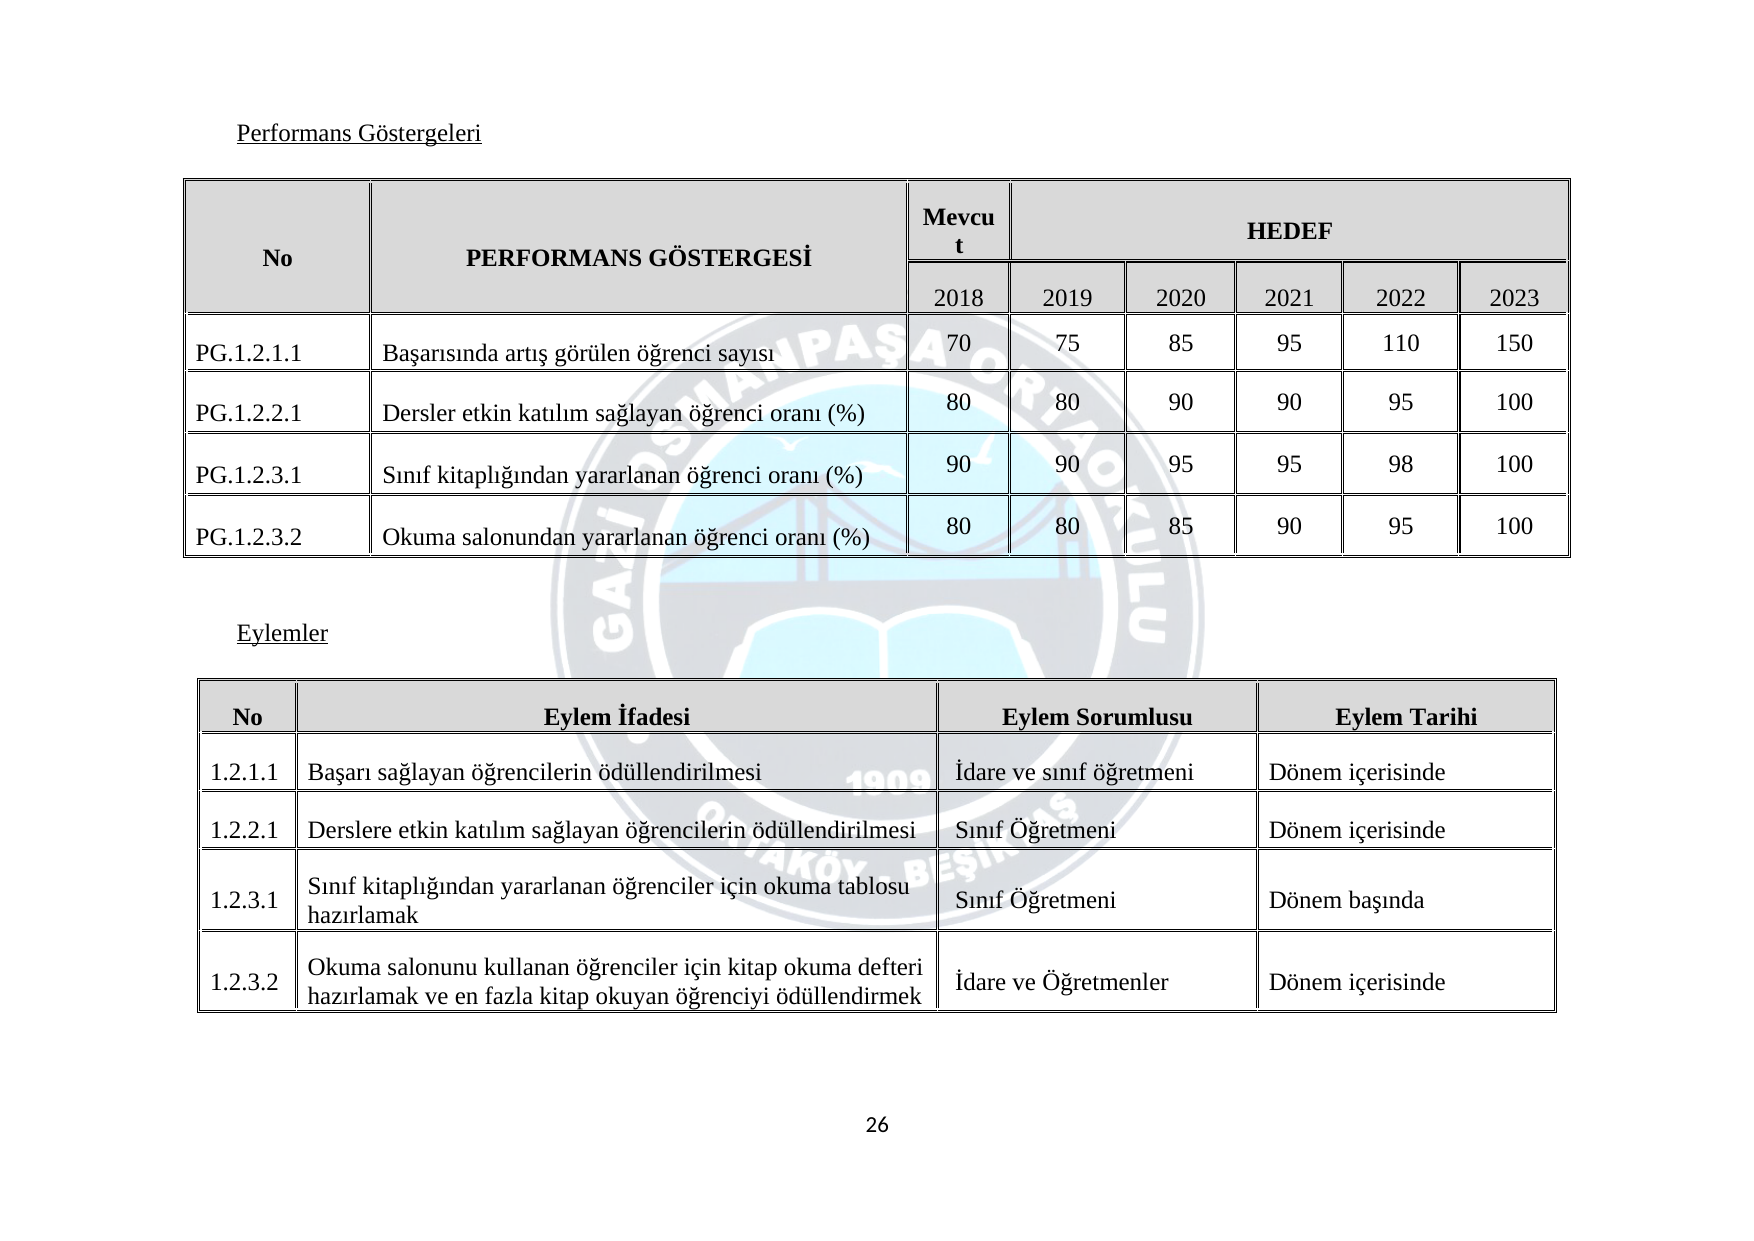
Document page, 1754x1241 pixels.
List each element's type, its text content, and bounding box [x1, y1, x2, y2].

table_cell 1.2.3.1 [199, 847, 296, 928]
table_cell 90 [1127, 372, 1234, 431]
table_cell PG.1.2.2.1 [184, 369, 371, 431]
table_cell Sınıf kitaplığından yararlanan öğrenci oranı (%) [372, 434, 906, 493]
table_cell 100 [1459, 493, 1570, 555]
table_cell PG.1.2.1.1 [184, 312, 371, 369]
table_cell 1.2.2.1 [199, 789, 296, 847]
table_cell 95 [1237, 434, 1341, 493]
table_cell 2018 [909, 263, 1008, 312]
table_cell 85 [1127, 315, 1234, 369]
table_header HEDEF [1010, 181, 1568, 259]
table_cell 70 [909, 315, 1008, 369]
table_cell 150 [1459, 312, 1570, 369]
table_cell Sınıf Öğretmeni [939, 792, 1256, 847]
text Eylemler [148, 618, 1606, 647]
table_cell Derslere etkin katılım sağlayan öğrencilerin ödüllendirilmesi [298, 792, 936, 847]
table_header Eylem İfadesi [296, 681, 937, 731]
table_cell 80 [1009, 493, 1126, 555]
table_cell 2019 [1011, 263, 1124, 312]
table_cell 100 [1459, 369, 1570, 431]
table_cell Dönem içerisinde [1259, 731, 1554, 789]
table_cell 95 [1344, 372, 1457, 431]
table_cell 90 [1236, 493, 1343, 555]
table_cell 90 [909, 434, 1008, 493]
table_cell 80 [909, 372, 1008, 431]
table_header PERFORMANS GÖSTERGESİ [371, 181, 907, 312]
table_cell Dersler etkin katılım sağlayan öğrenci oranı (%) [372, 372, 906, 431]
table_cell PG.1.2.3.2 [184, 493, 371, 555]
table_header Eylem Tarihi [1257, 681, 1554, 731]
table_cell 80 [1011, 372, 1124, 431]
table_cell Okuma salonunu kullanan öğrenciler için kitap okuma defteri hazırlamak ve en fazla kitap okuyan öğrenciyi ödüllendirmek [296, 932, 937, 1010]
table_cell 95 [1237, 315, 1341, 369]
table_cell 2022 [1344, 263, 1457, 312]
table_cell Dönem içerisinde [1257, 929, 1554, 1010]
table_cell Sınıf kitaplığından yararlanan öğrenciler için okuma tablosu hazırlamak [298, 850, 936, 928]
table_cell Dönem içerisinde [1257, 789, 1555, 847]
table_cell 90 [1011, 434, 1124, 493]
table_cell İdare ve Öğretmenler [937, 932, 1257, 1010]
table_cell Başarısında artış görülen öğrenci sayısı [372, 315, 906, 369]
table_header No [184, 179, 371, 312]
table_cell 90 [1237, 372, 1341, 431]
table_cell 1.2.1.1 [200, 731, 295, 789]
table_cell 95 [1127, 434, 1234, 493]
table_header No [200, 681, 296, 731]
table_cell 100 [1459, 431, 1570, 493]
table_cell 95 [1343, 493, 1459, 555]
table_cell Sınıf Öğretmeni [939, 850, 1256, 928]
table_cell 2020 [1127, 263, 1234, 312]
table_cell 98 [1344, 434, 1457, 493]
table_cell 1.2.3.2 [200, 929, 296, 1010]
table_cell 2023 [1459, 259, 1570, 312]
table_cell 85 [1126, 493, 1236, 555]
table_cell İdare ve sınıf öğretmeni [939, 734, 1256, 789]
table_cell 75 [1011, 315, 1124, 369]
table_cell Başarı sağlayan öğrencilerin ödüllendirilmesi [298, 734, 936, 789]
table_cell PG.1.2.3.1 [184, 431, 371, 493]
text Performans Göstergeleri [148, 118, 1606, 147]
table_cell 80 [908, 496, 1009, 555]
table_cell Okuma salonundan yararlanan öğrenci oranı (%) [371, 496, 907, 555]
table_cell Dönem başında [1257, 847, 1555, 928]
table_cell 110 [1344, 315, 1457, 369]
table_header Mevcut [908, 181, 1010, 259]
table_header Eylem Sorumlusu [937, 681, 1257, 731]
table_cell 2021 [1237, 263, 1341, 312]
